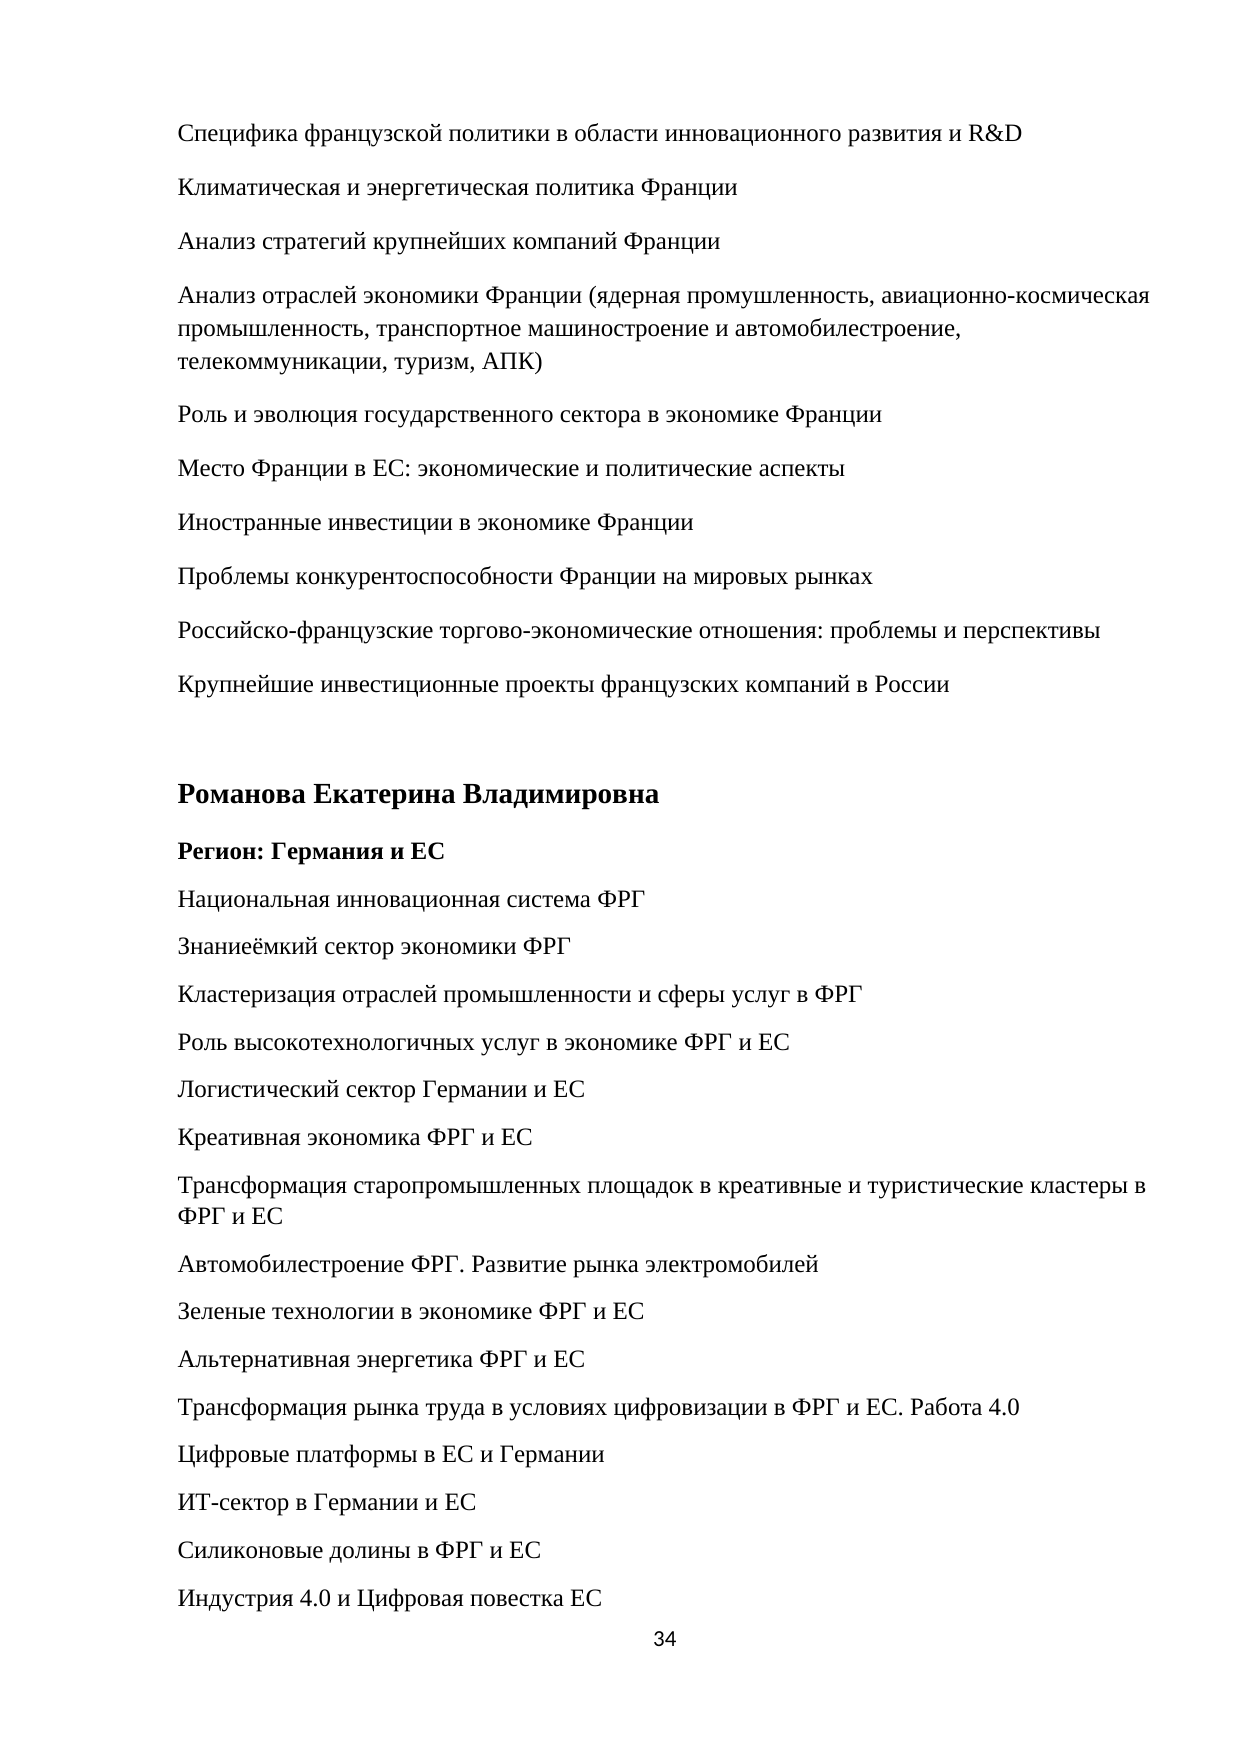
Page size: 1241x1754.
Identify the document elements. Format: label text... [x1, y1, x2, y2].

text Национальная инновационная система ФРГ [177, 884, 1152, 912]
text Место Франции в ЕС: экономические и политические аспекты [177, 453, 1152, 482]
text Зеленые технологии в экономике ФРГ и ЕС [177, 1296, 1152, 1325]
text Креативная экономика ФРГ и ЕС [177, 1122, 1152, 1151]
text Цифровые платформы в ЕС и Германии [177, 1439, 1152, 1468]
text Логистический сектор Германии и ЕС [177, 1074, 1152, 1103]
text Анализ стратегий крупнейших компаний Франции [177, 226, 1152, 254]
text Трансформация рынка труда в условиях цифровизации в ФРГ и ЕС. Работа 4.0 [177, 1392, 1152, 1421]
text Роль высокотехнологичных услуг в экономике ФРГ и ЕС [177, 1027, 1152, 1056]
text Автомобилестроение ФРГ. Развитие рынка электромобилей [177, 1249, 1152, 1277]
text Российско-французские торгово-экономические отношения: проблемы и перспективы [177, 615, 1152, 644]
text Индустрия 4.0 и Цифровая повестка ЕС [177, 1583, 1152, 1611]
text Трансформация старопромышленных площадок в креативные и туристические кластеры в ФРГ и ЕС [177, 1170, 1152, 1230]
text Романова Екатерина Владимировна [177, 777, 1152, 810]
text Специфика французской политики в области инновационного развития и R&D [177, 118, 1152, 147]
text Крупнейшие инвестиционные проекты французских компаний в России [177, 669, 1152, 698]
text Проблемы конкурентоспособности Франции на мировых рынках [177, 561, 1152, 590]
text Иностранные инвестиции в экономике Франции [177, 507, 1152, 536]
text Регион: Германия и ЕС [177, 836, 1152, 865]
text Климатическая и энергетическая политика Франции [177, 172, 1152, 201]
text Силиконовые долины в ФРГ и ЕС [177, 1535, 1152, 1564]
text ИТ-сектор в Германии и ЕС [177, 1487, 1152, 1516]
text Кластеризация отраслей промышленности и сферы услуг в ФРГ [177, 979, 1152, 1008]
text Анализ отраслей экономики Франции (ядерная промушленность, авиационно-космическая промышленность, транспортное машиностроение и автомобилестроение, телекоммуникации, туризм, АПК) [177, 280, 1152, 374]
text Альтернативная энергетика ФРГ и ЕС [177, 1344, 1152, 1373]
text Роль и эволюция государственного сектора в экономике Франции [177, 399, 1152, 428]
text Знаниеёмкий сектор экономики ФРГ [177, 931, 1152, 960]
